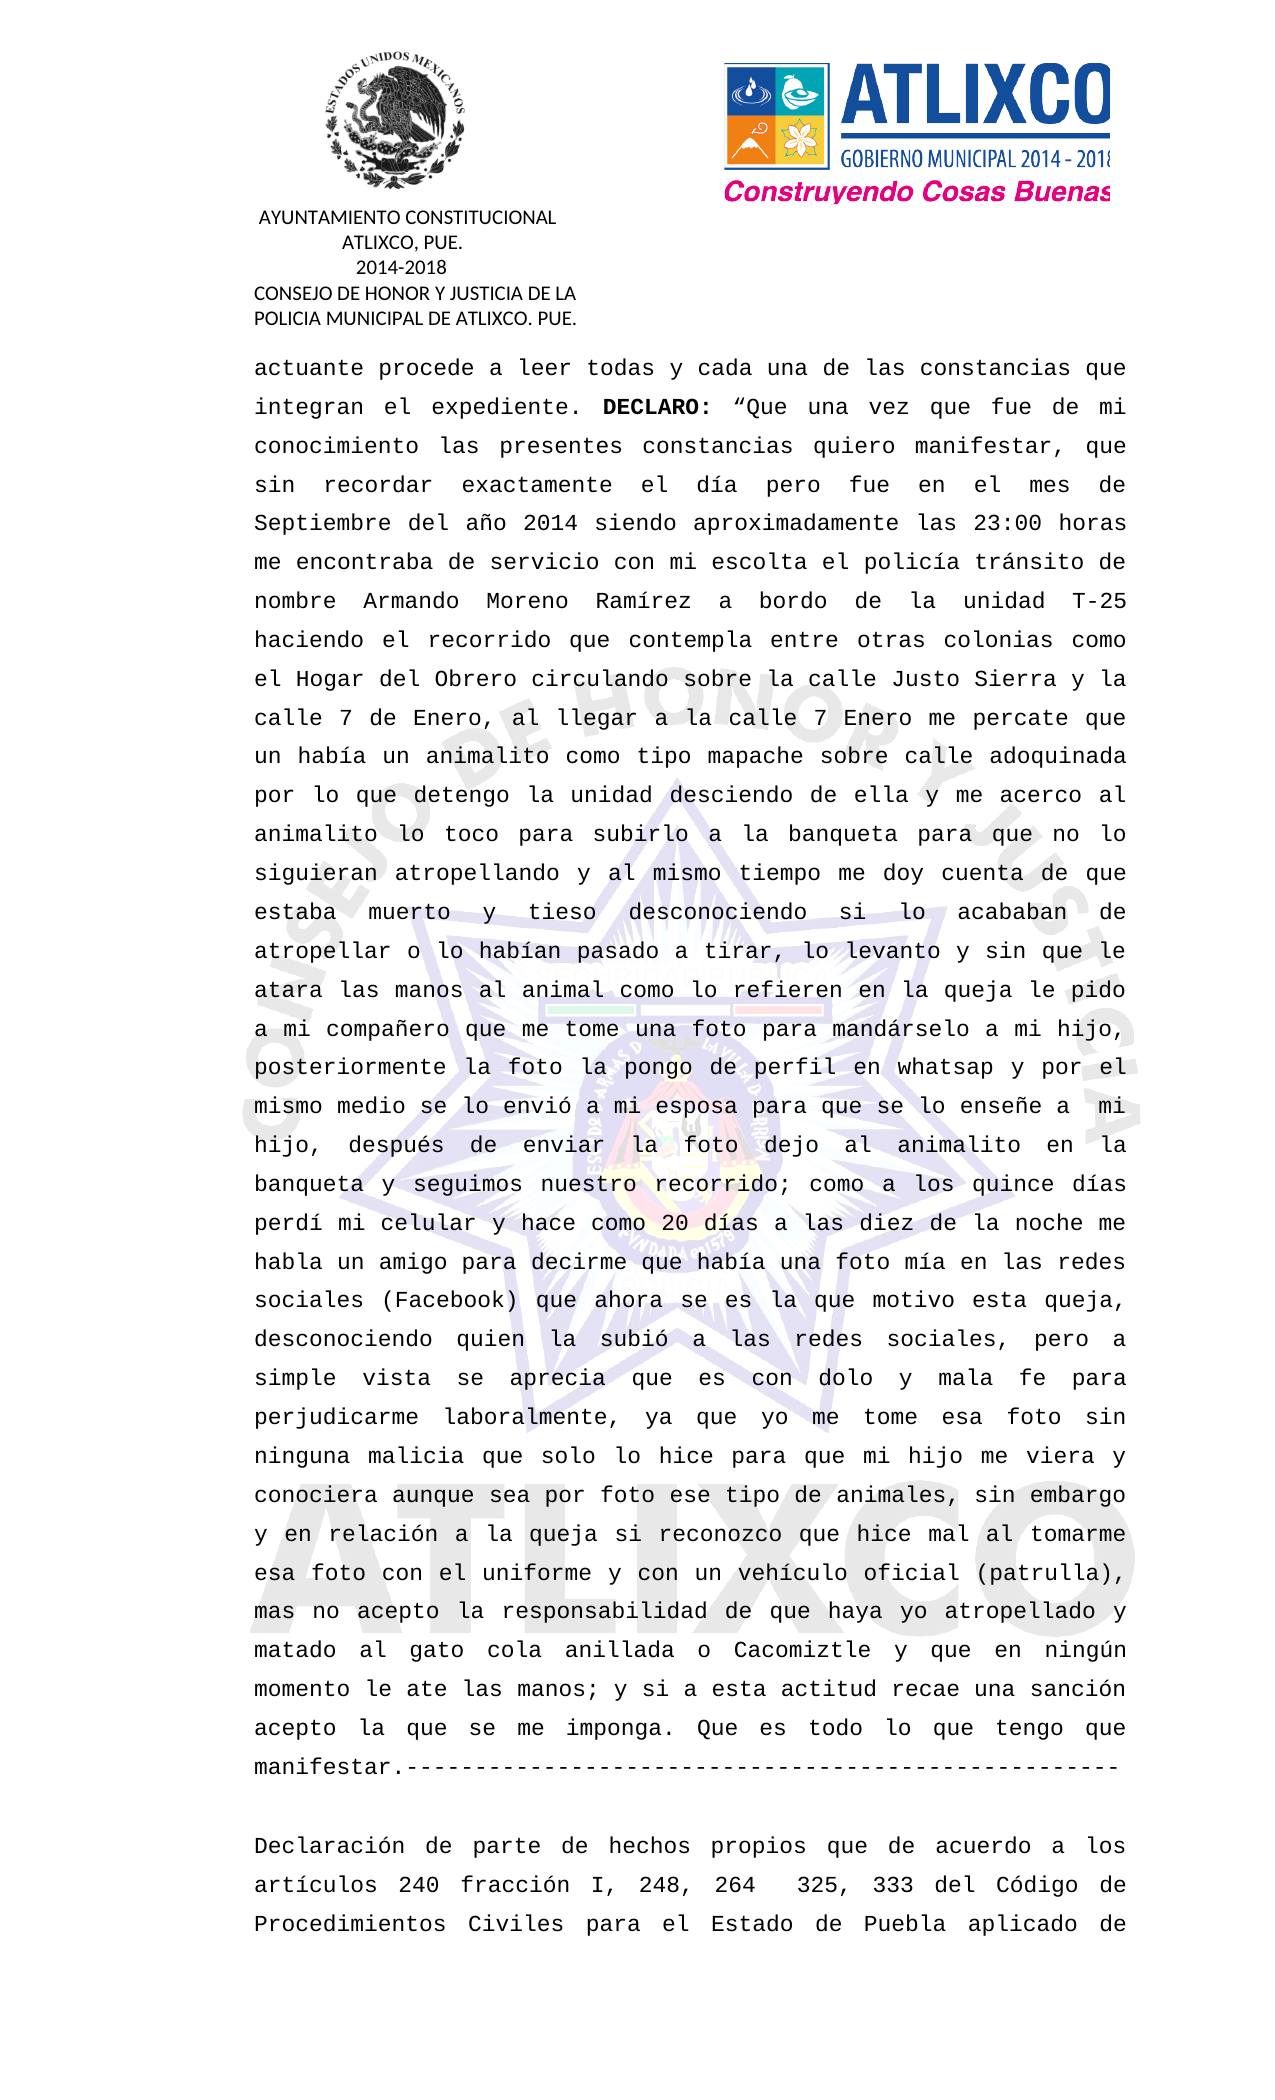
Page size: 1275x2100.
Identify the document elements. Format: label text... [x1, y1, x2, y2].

picture [722, 63, 1110, 204]
picture [313, 39, 477, 202]
